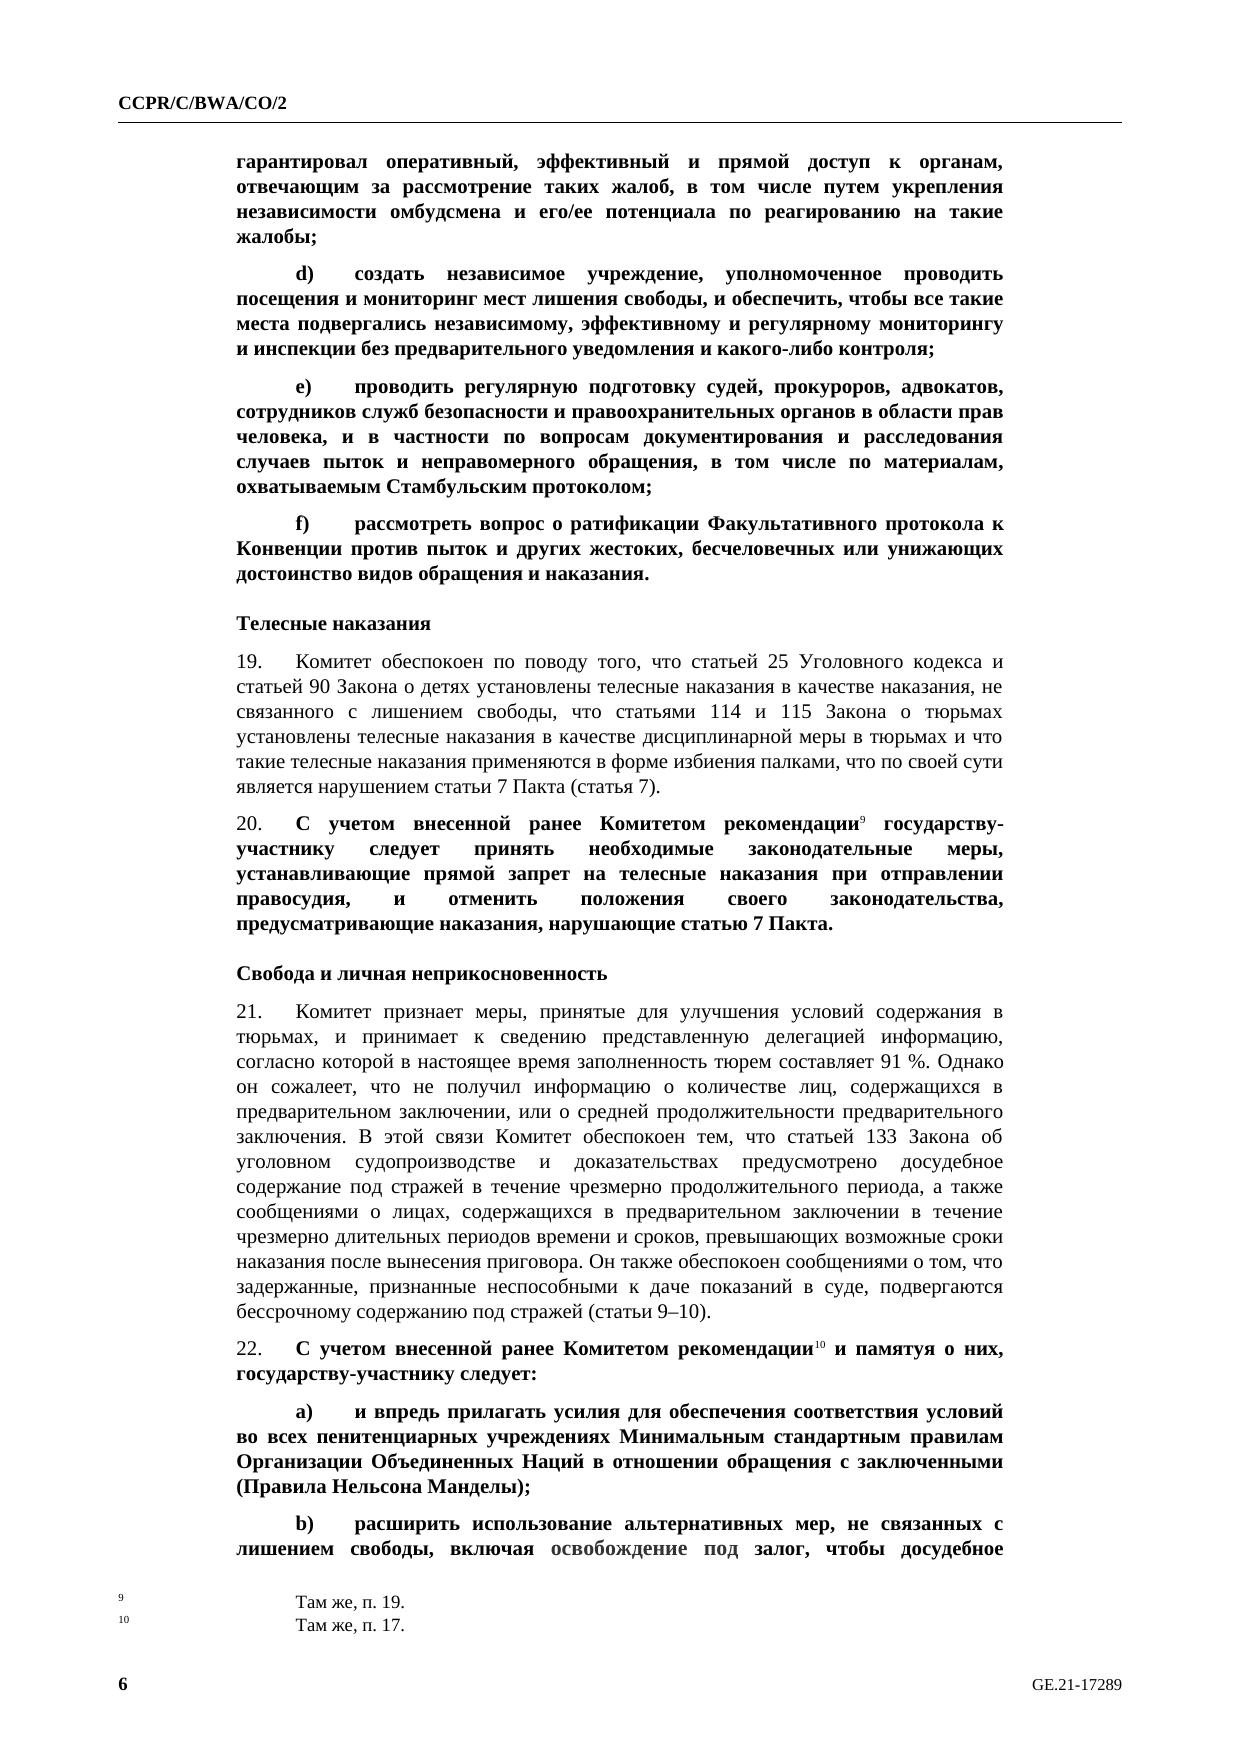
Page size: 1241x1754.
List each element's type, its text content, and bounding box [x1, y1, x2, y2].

list 22. С учетом внесенной ранее Комитетом рекомендации и памятуя о них, государству-участнику следует: [236, 1335, 1004, 1385]
text d) создать независимое учреждение, уполномоченное проводить посещения и мониторинг мест лишения свободы, и обеспечить, чтобы все такие места подвергались независимому, эффективному и регулярному мониторингу и инспекции без предварительного уведомления и какого-либо контроля; [236, 260, 1004, 360]
list 20. С учетом внесенной ранее Комитетом рекомендации государству-участнику следует принять необходимые законодательные меры, устанавливающие прямой запрет на телесные наказания при отправлении правосудия, и отменить положения своего законодательства, предусматривающие наказания, нарушающие статью 7 Пакта. [236, 810, 1004, 935]
list 19. Комитет обеспокоен по поводу того, что статьей 25 Уголовного кодекса и статьей 90 Закона о детях установлены телесные наказания в качестве наказания, не связанного с лишением свободы, что статьями 114 и 115 Закона о тюрьмах установлены телесные наказания в качестве дисциплинарной меры в тюрьмах и что такие телесные наказания применяются в форме избиения палками, что по своей сути является нарушением статьи 7 Пакта (статья 7). [236, 648, 1004, 798]
text f) рассмотреть вопрос о ратификации Факультативного протокола к Конвенции против пыток и других жестоких, бесчеловечных или унижающих достоинство видов обращения и наказания. [236, 510, 1004, 585]
text e) проводить регулярную подготовку судей, прокуроров, адвокатов, сотрудников служб безопасности и правоохранительных органов в области прав человека, и в частности по вопросам документирования и расследования случаев пыток и неправомерного обращения, в том числе по материалам, охватываемым Стамбульским протоколом; [236, 373, 1004, 498]
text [236, 148, 1004, 248]
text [236, 1510, 1004, 1560]
text Телесные наказания [118, 610, 1004, 635]
list 21. Комитет признает меры, принятые для улучшения условий содержания в тюрьмах, и принимает к сведению представленную делегацией информацию, согласно которой в настоящее время заполненность тюрем составляет 91 %. Однако он сожалеет, что не получил информацию о количестве лиц, содержащихся в предварительном заключении, или о средней продолжительности предварительного заключения. В этой связи Комитет обеспокоен тем, что статьей 133 Закона об уголовном судопроизводстве и доказательствах предусмотрено досудебное содержание под стражей в течение чрезмерно продолжительного периода, а также сообщениями о лицах, содержащихся в предварительном заключении в течение чрезмерно длительных периодов времени и сроков, превышающих возможные сроки наказания после вынесения приговора. Он также обеспокоен сообщениями о том, что задержанные, признанные неспособными к даче показаний в суде, подвергаются бессрочному содержанию под стражей (статьи 9–10). [236, 998, 1004, 1323]
text a) и впредь прилагать усилия для обеспечения соответствия условий во всех пенитенциарных учреждениях Минимальным стандартным правилам Организации Объединенных Наций в отношении обращения с заключенными (Правила Нельсона Манделы); [236, 1398, 1004, 1498]
text Свобода и личная неприкосновенность [118, 960, 1004, 985]
